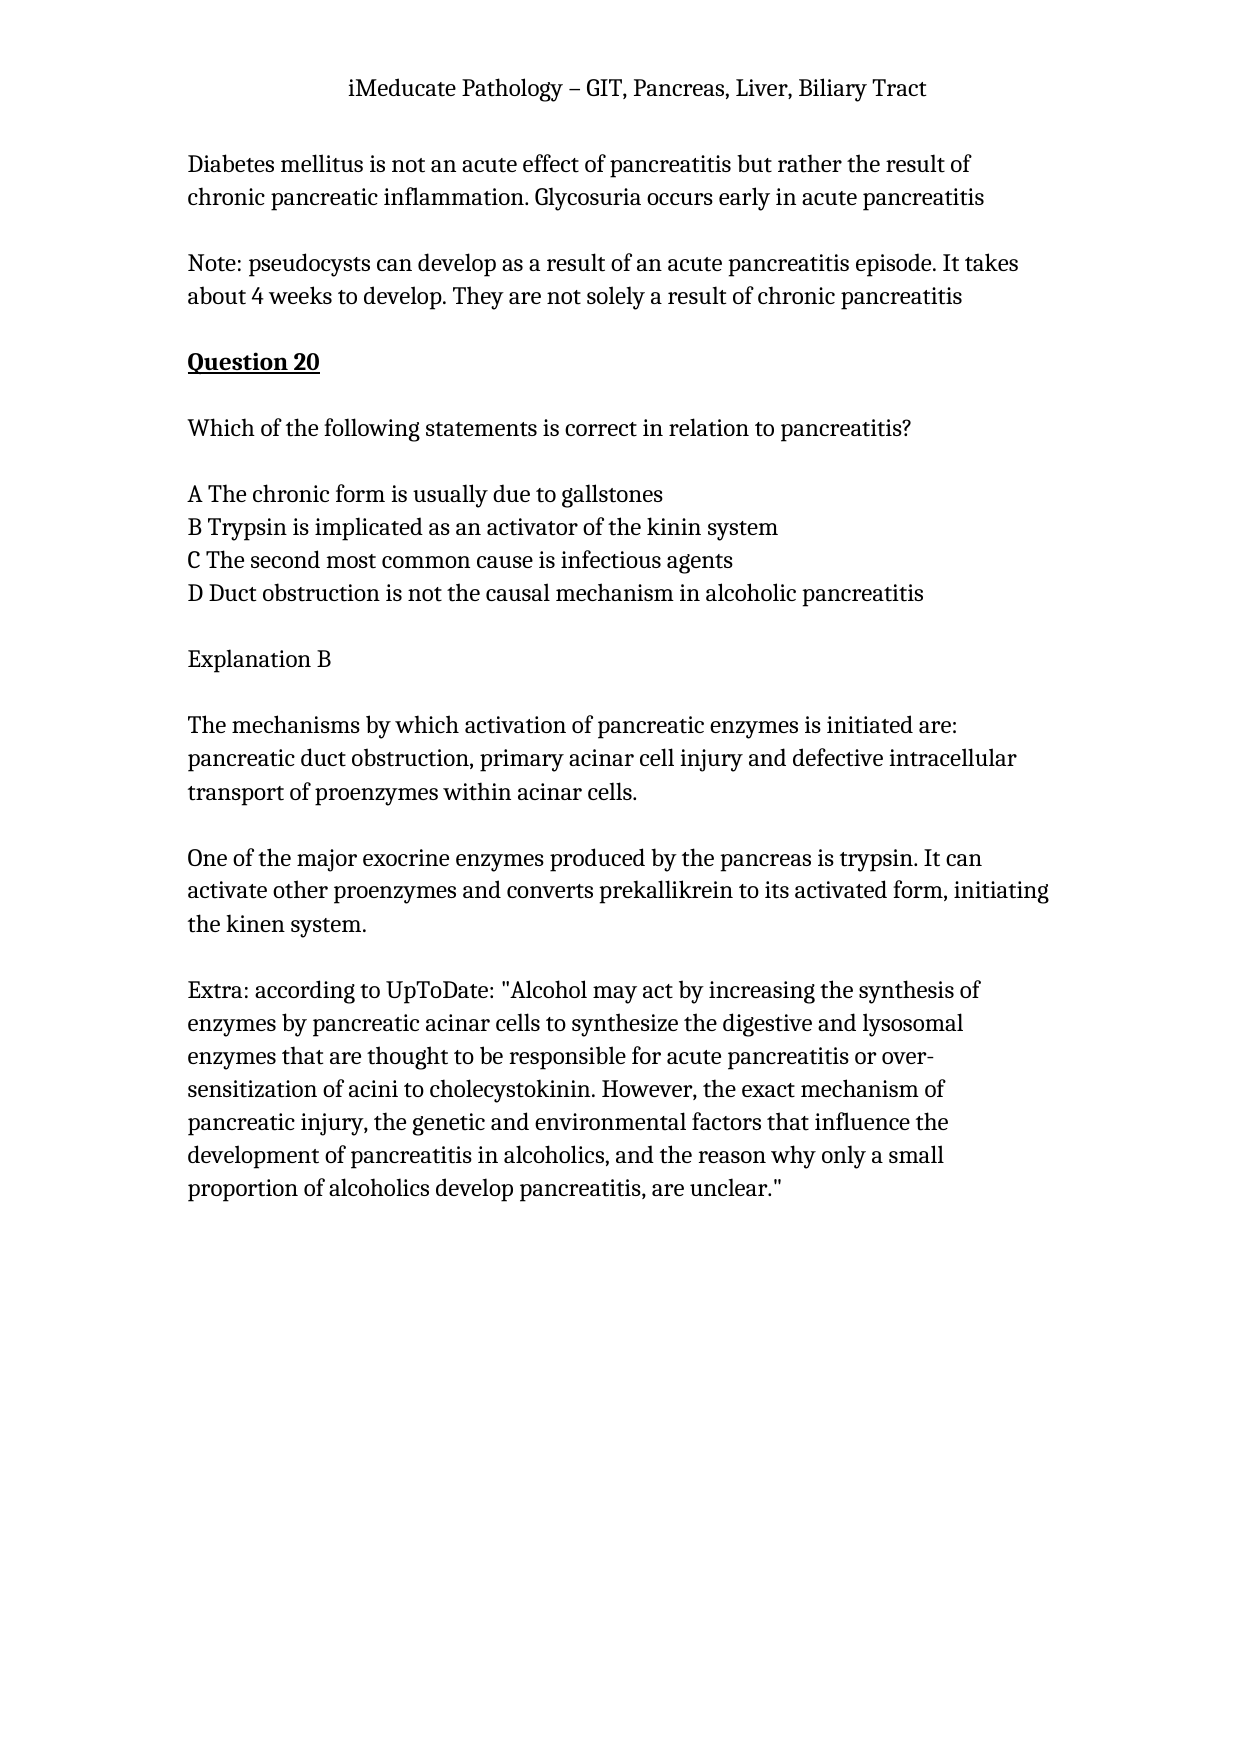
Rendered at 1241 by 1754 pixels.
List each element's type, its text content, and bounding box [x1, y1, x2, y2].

text Note: pseudocysts can develop as a result of an acute pancreatitis episode. It takes about 4 weeks to develop. They are not solely a result of chronic pancreatitis [187, 249, 1053, 311]
text A The chronic form is usually due to gallstones [187, 480, 1053, 509]
text B Trypsin is implicated as an activator of the kinin system [187, 513, 1053, 542]
text The mechanisms by which activation of pancreatic enzymes is initiated are: pancreatic duct obstruction, primary acinar cell injury and defective intracellular transport of proenzymes within acinar cells. [187, 711, 1053, 806]
text Question 20 [187, 348, 1053, 377]
text Diabetes mellitus is not an acute effect of pancreatitis but rather the result of chronic pancreatic inflammation. Glycosuria occurs early in acute pancreatitis [187, 150, 1053, 212]
text Which of the following statements is correct in relation to pancreatitis? [187, 414, 1053, 443]
text Extra: according to UpToDate: "Alcohol may act by increasing the synthesis of enzymes by pancreatic acinar cells to synthesize the digestive and lysosomal enzymes that are thought to be responsible for acute pancreatitis or over-sensitization of acini to cholecystokinin. However, the exact mechanism of pancreatic injury, the genetic and environmental factors that influence the development of pancreatitis in alcoholics, and the reason why only a small proportion of alcoholics develop pancreatitis, are unclear." [187, 976, 1053, 1202]
text One of the major exocrine enzymes produced by the pancreas is trypsin. It can activate other proenzymes and converts prekallikrein to its activated form, initiating the kinen system. [187, 843, 1053, 938]
text D Duct obstruction is not the causal mechanism in alcoholic pancreatitis [187, 579, 1053, 608]
text Explanation B [187, 645, 1053, 674]
text C The second most common cause is infectious agents [187, 546, 1053, 575]
